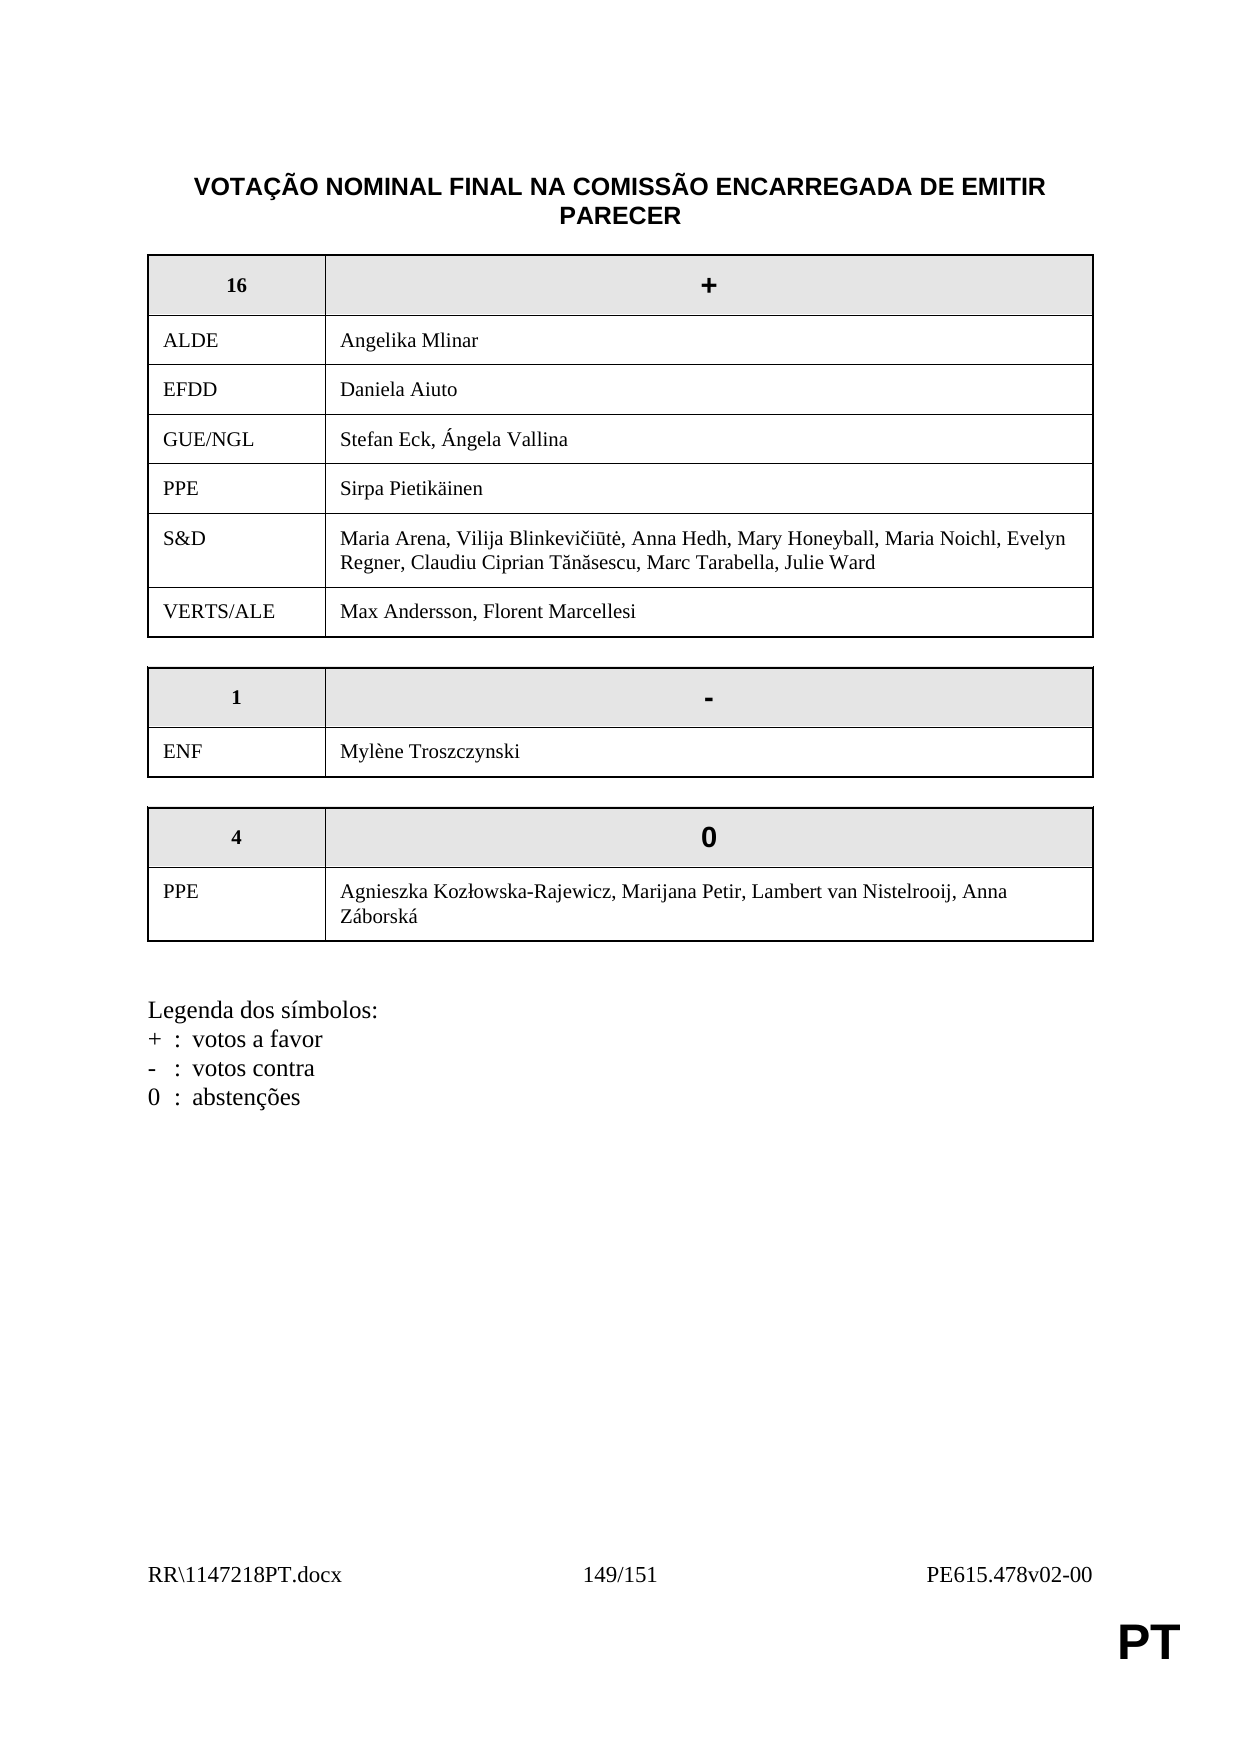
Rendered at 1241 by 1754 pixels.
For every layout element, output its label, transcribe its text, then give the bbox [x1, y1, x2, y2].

table_cell ALDE [149, 316, 325, 364]
table_header 16 [149, 256, 325, 314]
table_header 1 [149, 669, 325, 726]
text + : votos a favor [148, 1024, 1092, 1053]
table_cell Maria Arena, Vilija Blinkevičiūtė, Anna Hedh, Mary Honeyball, Maria Noichl, Evelyn Regner, Claudiu Ciprian Tănăsescu, Marc Tarabella, Julie Ward [326, 514, 1092, 586]
table_header 4 [149, 809, 325, 866]
table_cell ENF [149, 728, 325, 776]
table_cell Mylène Troszczynski [326, 728, 1092, 776]
text 0 : abstenções [148, 1082, 1092, 1110]
table_cell Agnieszka Kozłowska-Rajewicz, Marijana Petir, Lambert van Nistelrooij, Anna Záborská [326, 868, 1092, 940]
text Legenda dos símbolos: [148, 995, 1092, 1024]
table_cell VERTS/ALE [149, 588, 325, 636]
text - : votos contra [148, 1053, 1092, 1082]
table_cell PPE [149, 868, 325, 940]
table_cell Max Andersson, Florent Marcellesi [326, 588, 1092, 636]
table_cell PPE [149, 464, 325, 513]
table_header - [326, 669, 1092, 726]
table_header + [326, 256, 1092, 314]
table_cell EFDD [149, 365, 325, 414]
table_header 0 [326, 809, 1092, 866]
table_cell Angelika Mlinar [326, 316, 1092, 364]
table_cell GUE/NGL [149, 415, 325, 463]
table_cell Sirpa Pietikäinen [326, 464, 1092, 513]
subtitle VOTAÇÃO NOMINAL FINAL NA COMISSÃO ENCARREGADA DE EMITIR PARECER [148, 172, 1092, 229]
table_cell S&D [149, 514, 325, 586]
table_cell Stefan Eck, Ángela Vallina [326, 415, 1092, 463]
table_cell Daniela Aiuto [326, 365, 1092, 414]
